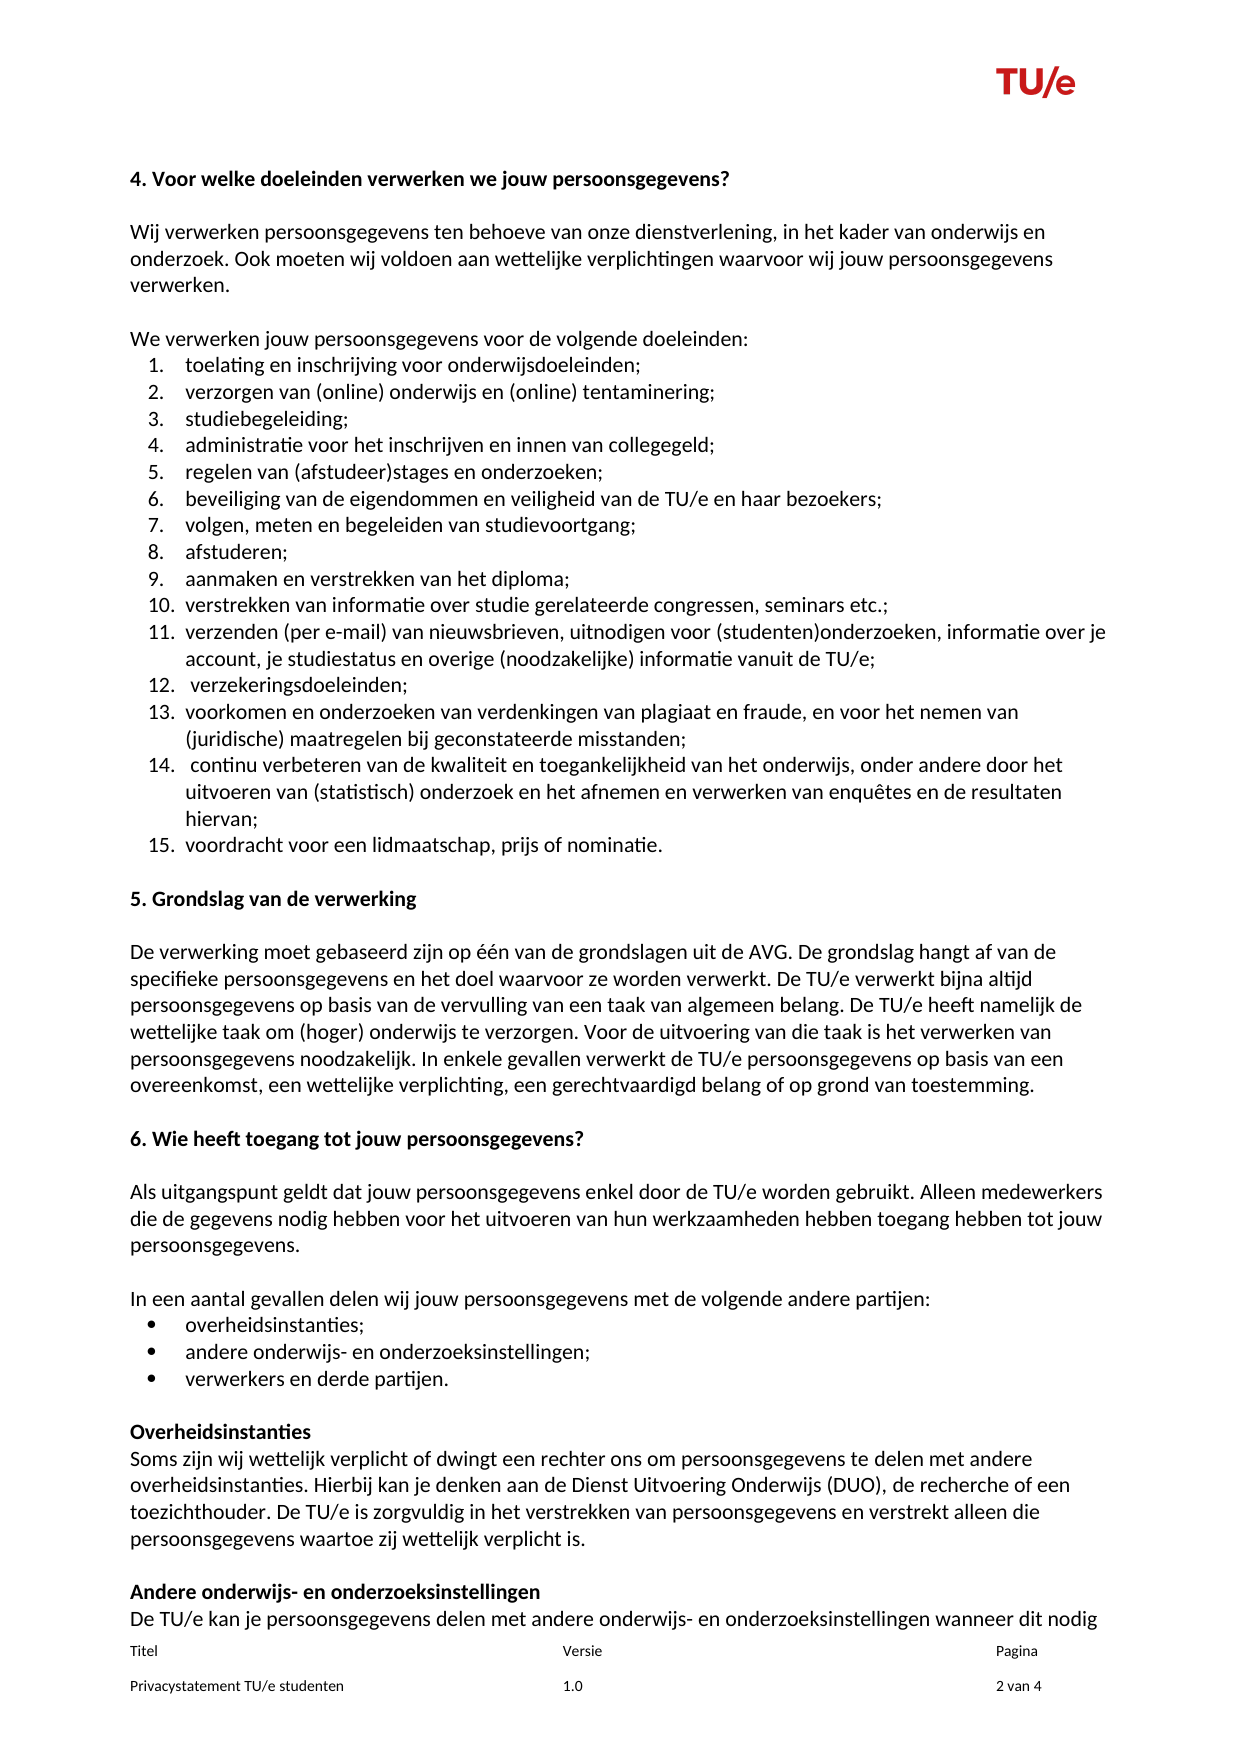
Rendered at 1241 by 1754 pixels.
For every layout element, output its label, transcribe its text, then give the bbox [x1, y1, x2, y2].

text 6. Wie heeft toegang tot jouw persoonsgegevens? [130, 1125, 1110, 1151]
list verwerkers en derde partijen. [148, 1365, 1110, 1391]
text In een aantal gevallen delen wij jouw persoonsgegevens met de volgende andere partijen: [130, 1285, 1110, 1311]
list studiebegeleiding; [148, 405, 1110, 431]
text We verwerken jouw persoonsgegevens voor de volgende doeleinden: [130, 325, 1110, 351]
list beveiliging van de eigendommen en veiligheid van de TU/e en haar bezoekers; [148, 485, 1110, 511]
picture [993, 64, 1078, 101]
text Als uitgangspunt geldt dat jouw persoonsgegevens enkel door de TU/e worden gebruikt. Alleen medewerkers die de gegevens nodig hebben voor het uitvoeren van hun werkzaamheden hebben toegang hebben tot jouw persoonsgegevens. [130, 1178, 1110, 1258]
list voordracht voor een lidmaatschap, prijs of nominatie. [148, 831, 1110, 858]
text 5. Grondslag van de verwerking [130, 885, 1110, 911]
list verzenden (per e-mail) van nieuwsbrieven, uitnodigen voor (studenten)onderzoeken, informatie over je account, je studiestatus en overige (noodzakelijke) informatie vanuit de TU/e; [148, 618, 1110, 671]
list aanmaken en verstrekken van het diploma; [148, 565, 1110, 591]
list andere onderwijs- en onderzoeksinstellingen; [148, 1338, 1110, 1365]
text Wij verwerken persoonsgegevens ten behoeve van onze dienstverlening, in het kader van onderwijs en onderzoek. Ook moeten wij voldoen aan wettelijke verplichtingen waarvoor wij jouw persoonsgegevens verwerken. [130, 218, 1110, 298]
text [130, 1578, 1110, 1631]
list administratie voor het inschrijven en innen van collegegeld; [148, 431, 1110, 458]
list voorkomen en onderzoeken van verdenkingen van plagiaat en fraude, en voor het nemen van (juridische) maatregelen bij geconstateerde misstanden; [148, 698, 1110, 751]
list regelen van (afstudeer)stages en onderzoeken; [148, 458, 1110, 485]
text Overheidsinstanties Soms zijn wij wettelijk verplicht of dwingt een rechter ons om persoonsgegevens te delen met andere overheidsinstanties. Hierbij kan je denken aan de Dienst Uitvoering Onderwijs (DUO), de recherche of een toezichthouder. De TU/e is zorgvuldig in het verstrekken van persoonsgegevens en verstrekt alleen die persoonsgegevens waartoe zij wettelijk verplicht is. [130, 1418, 1110, 1551]
list overheidsinstanties; [148, 1311, 1110, 1338]
list verstrekken van informatie over studie gerelateerde congressen, seminars etc.; [148, 591, 1110, 618]
text 4. Voor welke doeleinden verwerken we jouw persoonsgegevens? [130, 165, 1110, 191]
list verzekeringsdoeleinden; [148, 671, 1110, 698]
list toelating en inschrijving voor onderwijsdoeleinden; [148, 351, 1110, 378]
list volgen, meten en begeleiden van studievoortgang; [148, 511, 1110, 538]
text De verwerking moet gebaseerd zijn op één van de grondslagen uit de AVG. De grondslag hangt af van de specifieke persoonsgegevens en het doel waarvoor ze worden verwerkt. De TU/e verwerkt bijna altijd persoonsgegevens op basis van de vervulling van een taak van algemeen belang. De TU/e heeft namelijk de wettelijke taak om (hoger) onderwijs te verzorgen. Voor de uitvoering van die taak is het verwerken van persoonsgegevens noodzakelijk. In enkele gevallen verwerkt de TU/e persoonsgegevens op basis van een overeenkomst, een wettelijke verplichting, een gerechtvaardigd belang of op grond van toestemming. [130, 938, 1110, 1098]
list afstuderen; [148, 538, 1110, 565]
list continu verbeteren van de kwaliteit en toegankelijkheid van het onderwijs, onder andere door het uitvoeren van (statistisch) onderzoek en het afnemen en verwerken van enquêtes en de resultaten hiervan; [148, 751, 1110, 831]
list verzorgen van (online) onderwijs en (online) tentaminering; [148, 378, 1110, 405]
